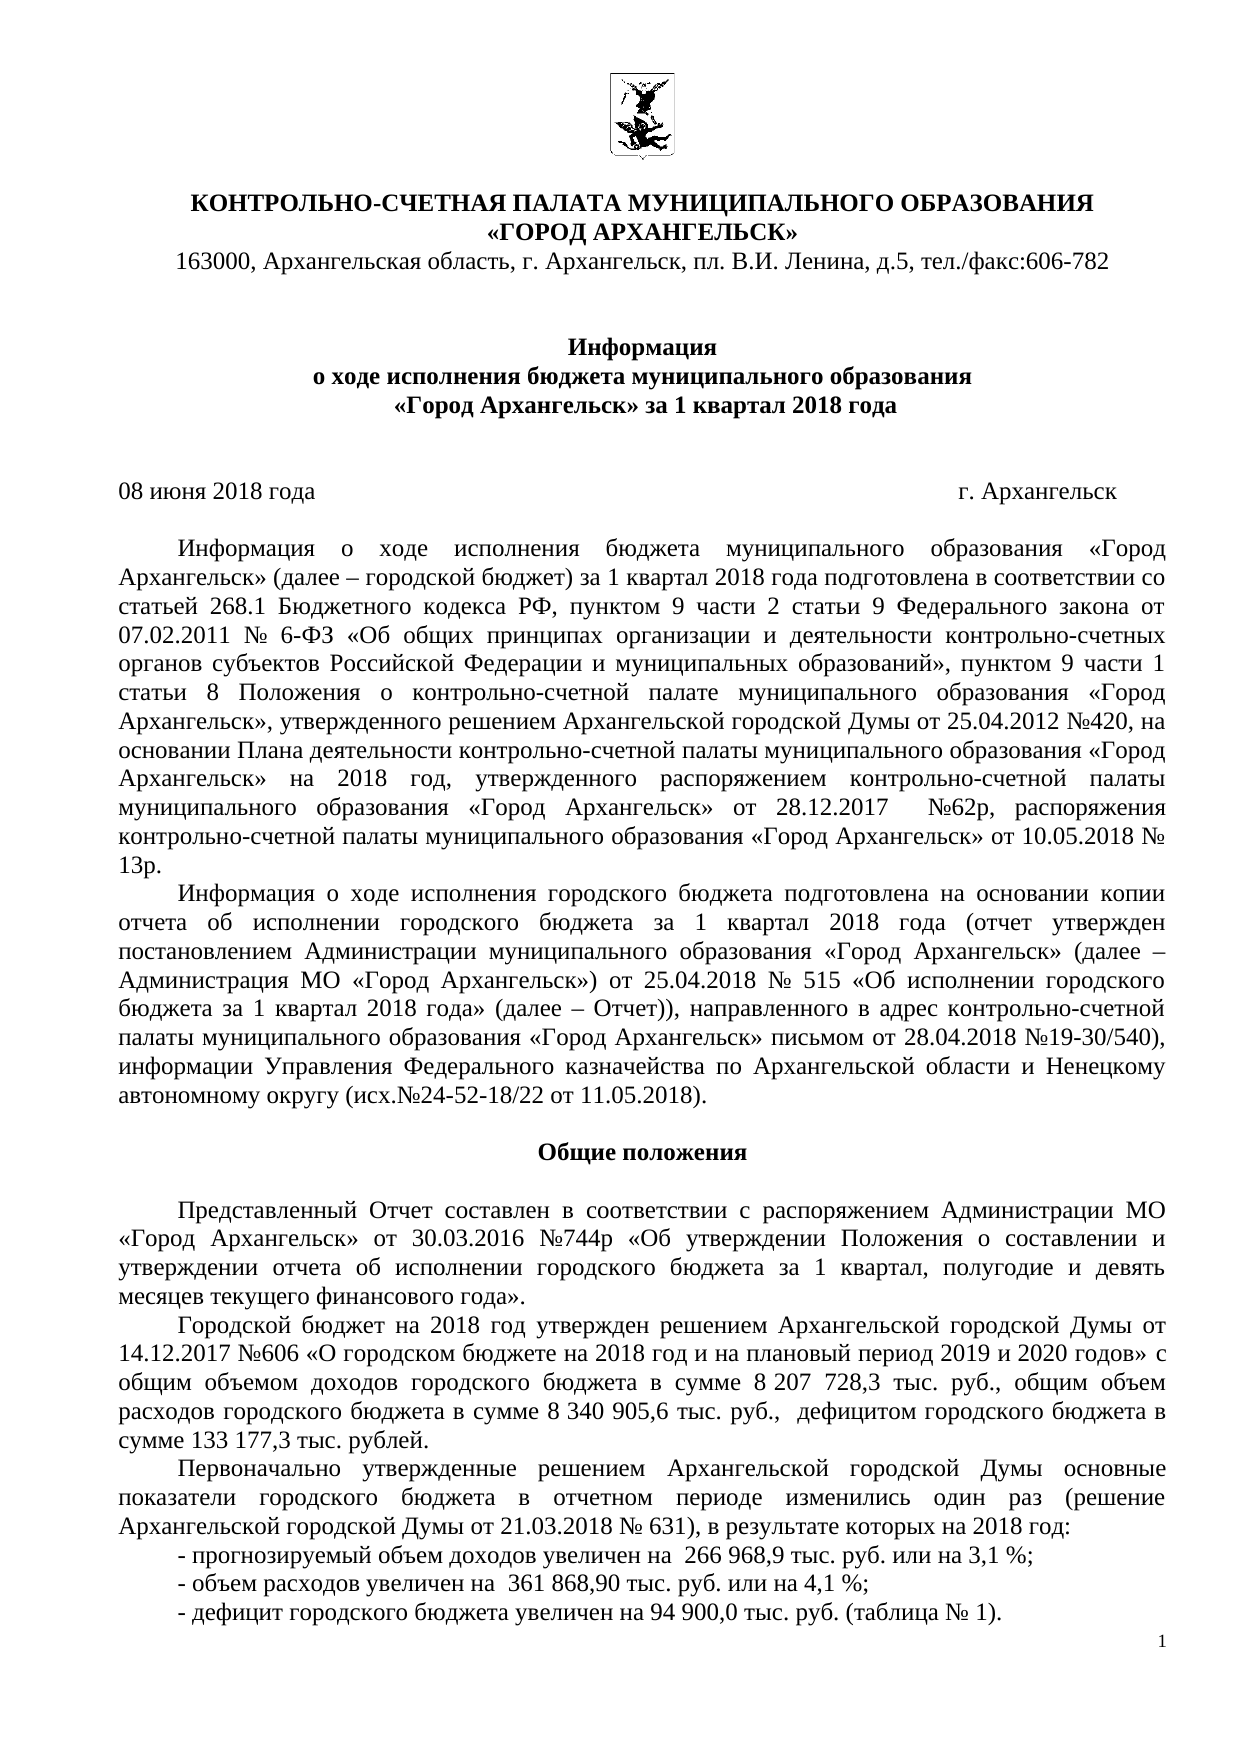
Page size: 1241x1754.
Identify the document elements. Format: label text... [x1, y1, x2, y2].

text Информация [118, 332, 1167, 361]
text 163000, Архангельская область, г. Архангельск, пл. В.И. Ленина, д.5, тел./факс:606-782 [118, 246, 1167, 275]
text Городской бюджет на 2018 год утвержден решением Архангельской городской Думы от 14.12.2017 №606 «О городском бюджете на 2018 год и на плановый период 2019 и 2020 годов» с общим объемом доходов городского бюджета в сумме 8 207 728,3 тыс. руб., общим объем расходов городского бюджета в сумме 8 340 905,6 тыс. руб., дефицитом городского бюджета в сумме 133 177,3 тыс. рублей. [118, 1310, 1167, 1453]
text Представленный Отчет составлен в соответствии с распоряжением Администрации МО «Город Архангельск» от 30.03.2016 №744р «Об утверждении Положения о составлении и утверждении отчета об исполнении городского бюджета за 1 квартал, полугодие и девять месяцев текущего финансового года». [118, 1195, 1167, 1310]
text Информация о ходе исполнения бюджета муниципального образования «Город Архангельск» (далее – городской бюджет) за 1 квартал 2018 года подготовлена в соответствии со статьей 268.1 Бюджетного кодекса РФ, пунктом 9 части 2 статьи 9 Федерального закона от 07.02.2011 № 6-ФЗ «Об общих принципах организации и деятельности контрольно-счетных органов субъектов Российской Федерации и муниципальных образований», пунктом 9 части 1 статьи 8 Положения о контрольно-счетной палате муниципального образования «Город Архангельск», утвержденного решением Архангельской городской Думы от 25.04.2012 №420, на основании Плана деятельности контрольно-счетной палаты муниципального образования «Город Архангельск» на 2018 год, утвержденного распоряжением контрольно-счетной палаты муниципального образования «Город Архангельск» от 28.12.2017 №62р, распоряжения контрольно-счетной палаты муниципального образования «Город Архангельск» от 10.05.2018 № 13р. [118, 533, 1167, 878]
text 08 июня 2018 года г. Архангельск [118, 476, 1167, 533]
text - дефицит городского бюджета увеличен на 94 900,0 тыс. руб. (таблица № 1). [118, 1597, 1167, 1626]
text «ГОРОД АРХАНГЕЛЬСК» [118, 217, 1167, 246]
text о ходе исполнения бюджета муниципального образования [118, 361, 1167, 390]
text «Город Архангельск» за 1 квартал 2018 года [118, 390, 1167, 418]
text Первоначально утвержденные решением Архангельской городской Думы основные показатели городского бюджета в отчетном периоде изменились один раз (решение Архангельской городской Думы от 21.03.2018 № 631), в результате которых на 2018 год: [118, 1453, 1167, 1540]
text - прогнозируемый объем доходов увеличен на 266 968,9 тыс. руб. или на 3,1 %; [118, 1540, 1167, 1568]
text КОНТРОЛЬНО-СЧЕТНАЯ ПАЛАТА МУНИЦИПАЛЬНОГО ОБРАЗОВАНИЯ [118, 188, 1167, 217]
text - объем расходов увеличен на 361 868,90 тыс. руб. или на 4,1 %; [118, 1568, 1167, 1597]
text Информация о ходе исполнения городского бюджета подготовлена на основании копии отчета об исполнении городского бюджета за 1 квартал 2018 года (отчет утвержден постановлением Администрации муниципального образования «Город Архангельск» (далее – Администрация МО «Город Архангельск») от 25.04.2018 № 515 «Об исполнении городского бюджета за 1 квартал 2018 года» (далее – Отчет)), направленного в адрес контрольно-счетной палаты муниципального образования «Город Архангельск» письмом от 28.04.2018 №19-30/540), информации Управления Федерального казначейства по Архангельской области и Ненецкому автономному округу (исх.№24-52-18/22 от 11.05.2018). [118, 878, 1167, 1108]
text Общие положения [118, 1137, 1167, 1166]
